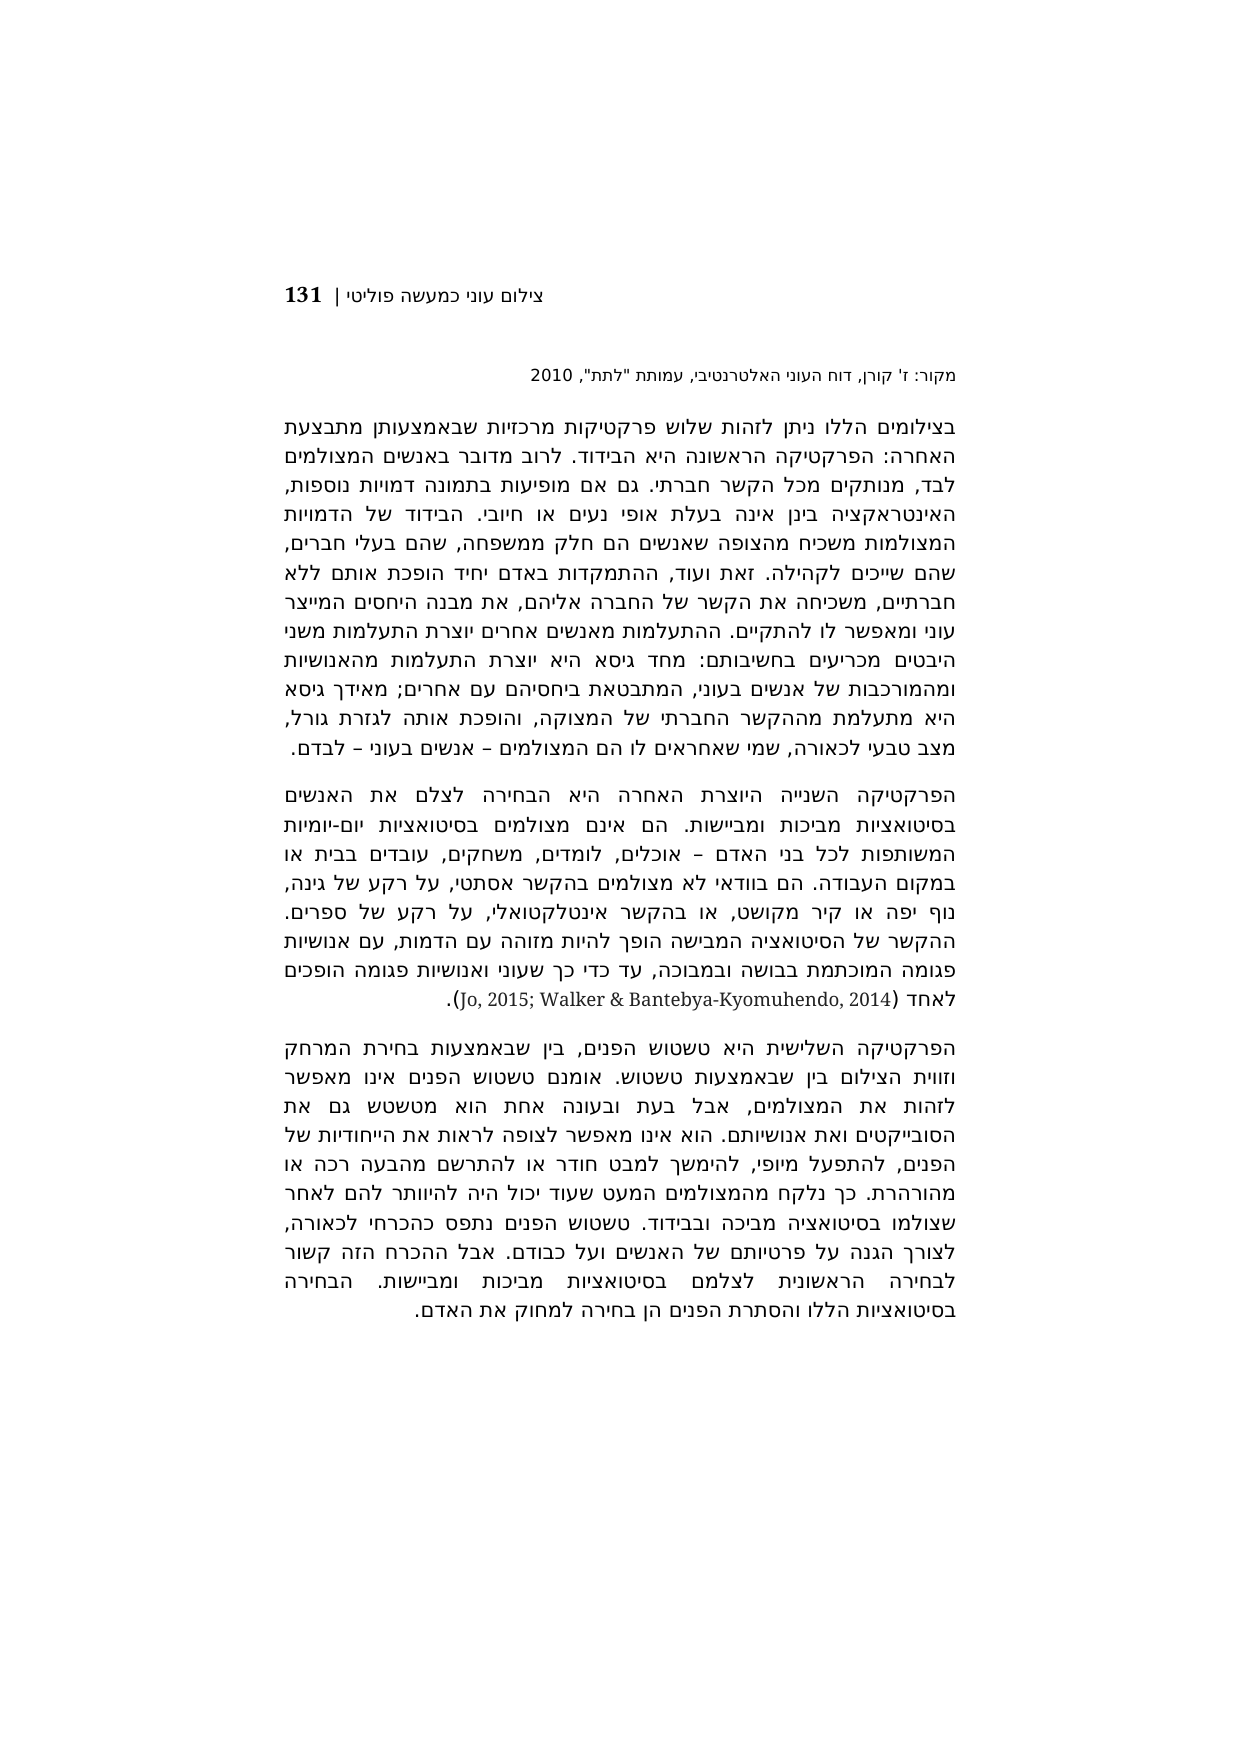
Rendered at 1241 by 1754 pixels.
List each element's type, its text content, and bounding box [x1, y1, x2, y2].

text מקור: ז' קורן, דוח העוני האלטרנטיבי, עמותת "לתת", 2010 [283, 366, 957, 385]
text בצילומים הללו ניתן לזהות שלוש פרקטיקות מרכזיות שבאמצעותן מתבצעת האחרה: הפרקטיקה הראשונה היא הבידוד. לרוב מדובר באנשים המצולמים לבד, מנותקים מכל הקשר חברתי. גם אם מופיעות בתמונה דמויות נוספות, האינטראקציה בינן אינה בעלת אופי נעים או חיובי. הבידוד של הדמויות המצולמות משכיח מהצופה שאנשים הם חלק ממשפחה, שהם בעלי חברים, שהם שייכים לקהילה. זאת ועוד, ההתמקדות באדם יחיד הופכת אותם ללא חברתיים, משכיחה את הקשר של החברה אליהם, את מבנה היחסים המייצר עוני ומאפשר לו להתקיים. ההתעלמות מאנשים אחרים יוצרת התעלמות משני היבטים מכריעים בחשיבותם: מחד גיסא היא יוצרת התעלמות מהאנושיות ומהמורכבות של אנשים בעוני, המתבטאת ביחסיהם עם אחרים; מאידך גיסא היא מתעלמת מההקשר החברתי של המצוקה, והופכת אותה לגזרת גורל, מצב טבעי לכאורה, שמי שאחראים לו הם המצולמים – אנשים בעוני – לבדם. [283, 410, 957, 760]
text הפרקטיקה השלישית היא טשטוש הפנים, בין שבאמצעות בחירת המרחק וזווית הצילום בין שבאמצעות טשטוש. אומנם טשטוש הפנים אינו מאפשר לזהות את המצולמים, אבל בעת ובעונה אחת הוא מטשטש גם את הסובייקטים ואת אנושיותם. הוא אינו מאפשר לצופה לראות את הייחודיות של הפנים, להתפעל מיופי, להימשך למבט חודר או להתרשם מהבעה רכה או מהורהרת. כך נלקח מהמצולמים המעט שעוד יכול היה להיוותר להם לאחר שצולמו בסיטואציה מביכה ובבידוד. טשטוש הפנים נתפס כהכרחי לכאורה, לצורך הגנה על פרטיותם של האנשים ועל כבודם. אבל ההכרח הזה קשור לבחירה הראשונית לצלמם בסיטואציות מביכות ומביישות. הבחירה בסיטואציות הללו והסתרת הפנים הן בחירה למחוק את האדם. [283, 1031, 957, 1322]
text הפרקטיקה השנייה היוצרת האחרה היא הבחירה לצלם את האנשים בסיטואציות מביכות ומביישות. הם אינם מצולמים בסיטואציות יום-יומיות המשותפות לכל בני האדם – אוכלים, לומדים, משחקים, עובדים בבית או במקום העבודה. הם בוודאי לא מצולמים בהקשר אסתטי, על רקע של גינה, נוף יפה או קיר מקושט, או בהקשר אינטלקטואלי, על רקע של ספרים. ההקשר של הסיטואציה המבישה הופך להיות מזוהה עם הדמות, עם אנושיות פגומה המוכתמת בבושה ובמבוכה, עד כדי כך שעוני ואנושיות פגומה הופכים לאחד (Jo, 2015; Walker & Bantebya-Kyomuhendo, 2014). [283, 779, 957, 1012]
